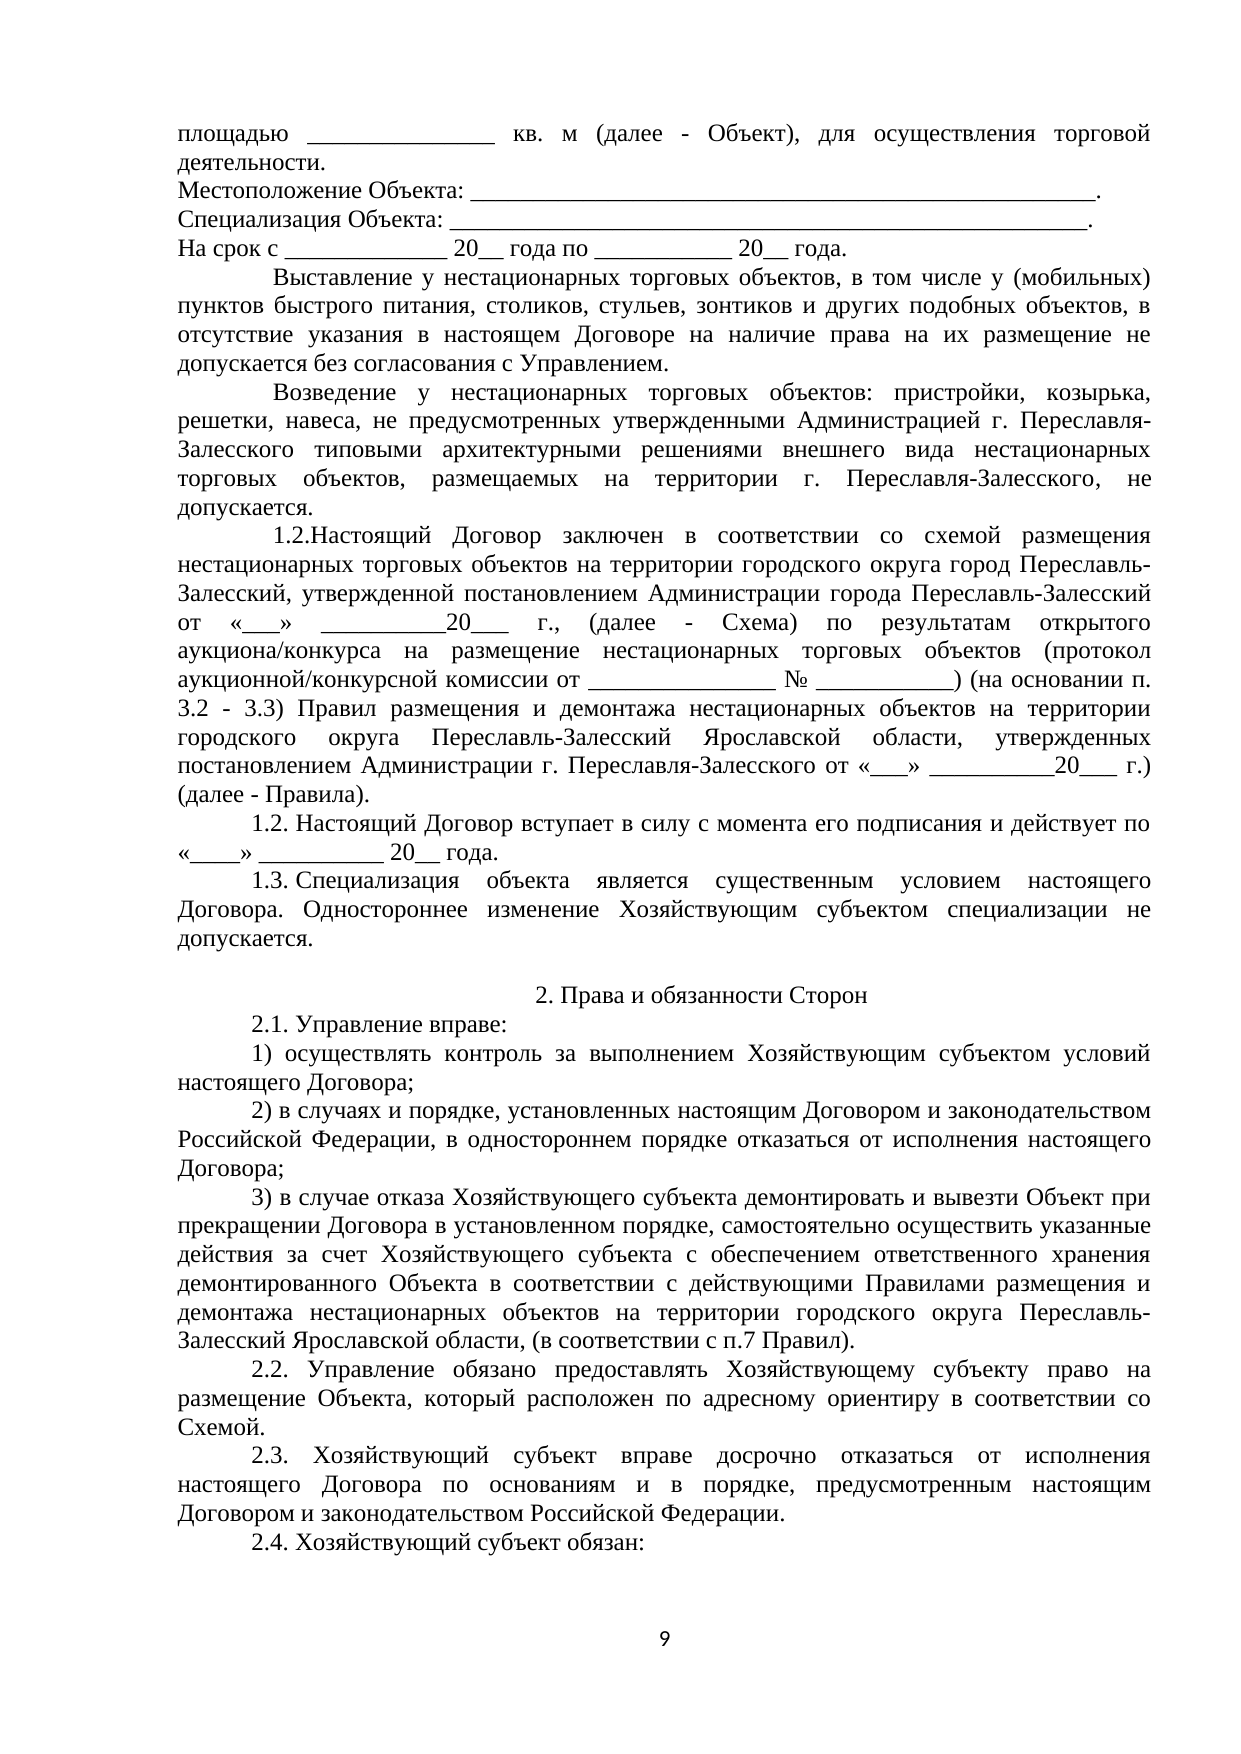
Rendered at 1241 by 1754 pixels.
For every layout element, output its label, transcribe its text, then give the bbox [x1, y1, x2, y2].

text 2.4. Хозяйствующий субъект обязан: [177, 1527, 1152, 1556]
text Выставление у нестационарных торговых объектов, в том числе у (мобильных) пунктов быстрого питания, столиков, стульев, зонтиков и других подобных объектов, в отсутствие указания в настоящем Договоре на наличие права на их размещение не допускается без согласования с Управлением. [177, 262, 1152, 377]
text 3) в случае отказа Хозяйствующего субъекта демонтировать и вывезти Объект при прекращении Договора в установленном порядке, самостоятельно осуществить указанные действия за счет Хозяйствующего субъекта с обеспечением ответственного хранения демонтированного Объекта в соответствии с действующими Правилами размещения и демонтажа нестационарных объектов на территории городского округа Переславль-Залесский Ярославской области, (в соответствии с п.7 Правил). [177, 1182, 1152, 1354]
text 1.2.Настоящий Договор заключен в соответствии со схемой размещения нестационарных торговых объектов на территории городского округа город Переславль-Залесский, утвержденной постановлением Администрации города Переславль-Залесский от «___» __________20___ г., (далее - Схема) по результатам открытого аукциона/конкурса на размещение нестационарных торговых объектов (протокол аукционной/конкурсной комиссии от _______________ № ___________) (на основании п. 3.2 - 3.3) Правил размещения и демонтажа нестационарных объектов на территории городского округа Переславль-Залесский Ярославской области, утвержденных постановлением Администрации г. Переславля-Залесского от «___» __________20___ г.) (далее - Правила). [177, 521, 1152, 808]
text 2. Права и обязанности Сторон [177, 981, 1152, 1009]
text 2.1. Управление вправе: [177, 1009, 1152, 1038]
text Местоположение Объекта: __________________________________________________. [177, 176, 1152, 204]
text 2.2. Управление обязано предоставлять Хозяйствующему субъекту право на размещение Объекта, который расположен по адресному ориентиру в соответствии со Схемой. [177, 1354, 1152, 1441]
list Настоящий Договор вступает в силу с момента его подписания и действует по «____» __________ 20__ года. [177, 808, 1152, 866]
text 2.3. Хозяйствующий субъект вправе досрочно отказаться от исполнения настоящего Договора по основаниям и в порядке, предусмотренным настоящим Договором и законодательством Российской Федерации. [177, 1441, 1152, 1527]
list Специализация объекта является существенным условием настоящего Договора. Одностороннее изменение Хозяйствующим субъектом специализации не допускается. [177, 866, 1152, 952]
text 1) осуществлять контроль за выполнением Хозяйствующим субъектом условий настоящего Договора; [177, 1038, 1152, 1096]
text Специализация Объекта: ___________________________________________________. [177, 204, 1152, 233]
text площадью _______________ кв. м (далее - Объект), для осуществления торговой деятельности. [177, 118, 1152, 176]
text 2) в случаях и порядке, установленных настоящим Договором и законодательством Российской Федерации, в одностороннем порядке отказаться от исполнения настоящего Договора; [177, 1096, 1152, 1182]
text На срок с _____________ 20__ года по ___________ 20__ года. [177, 233, 1152, 262]
text Возведение у нестационарных торговых объектов: пристройки, козырька, решетки, навеса, не предусмотренных утвержденными Администрацией г. Переславля-Залесского типовыми архитектурными решениями внешнего вида нестационарных торговых объектов, размещаемых на территории г. Переславля-Залесского, не допускается. [177, 377, 1152, 521]
